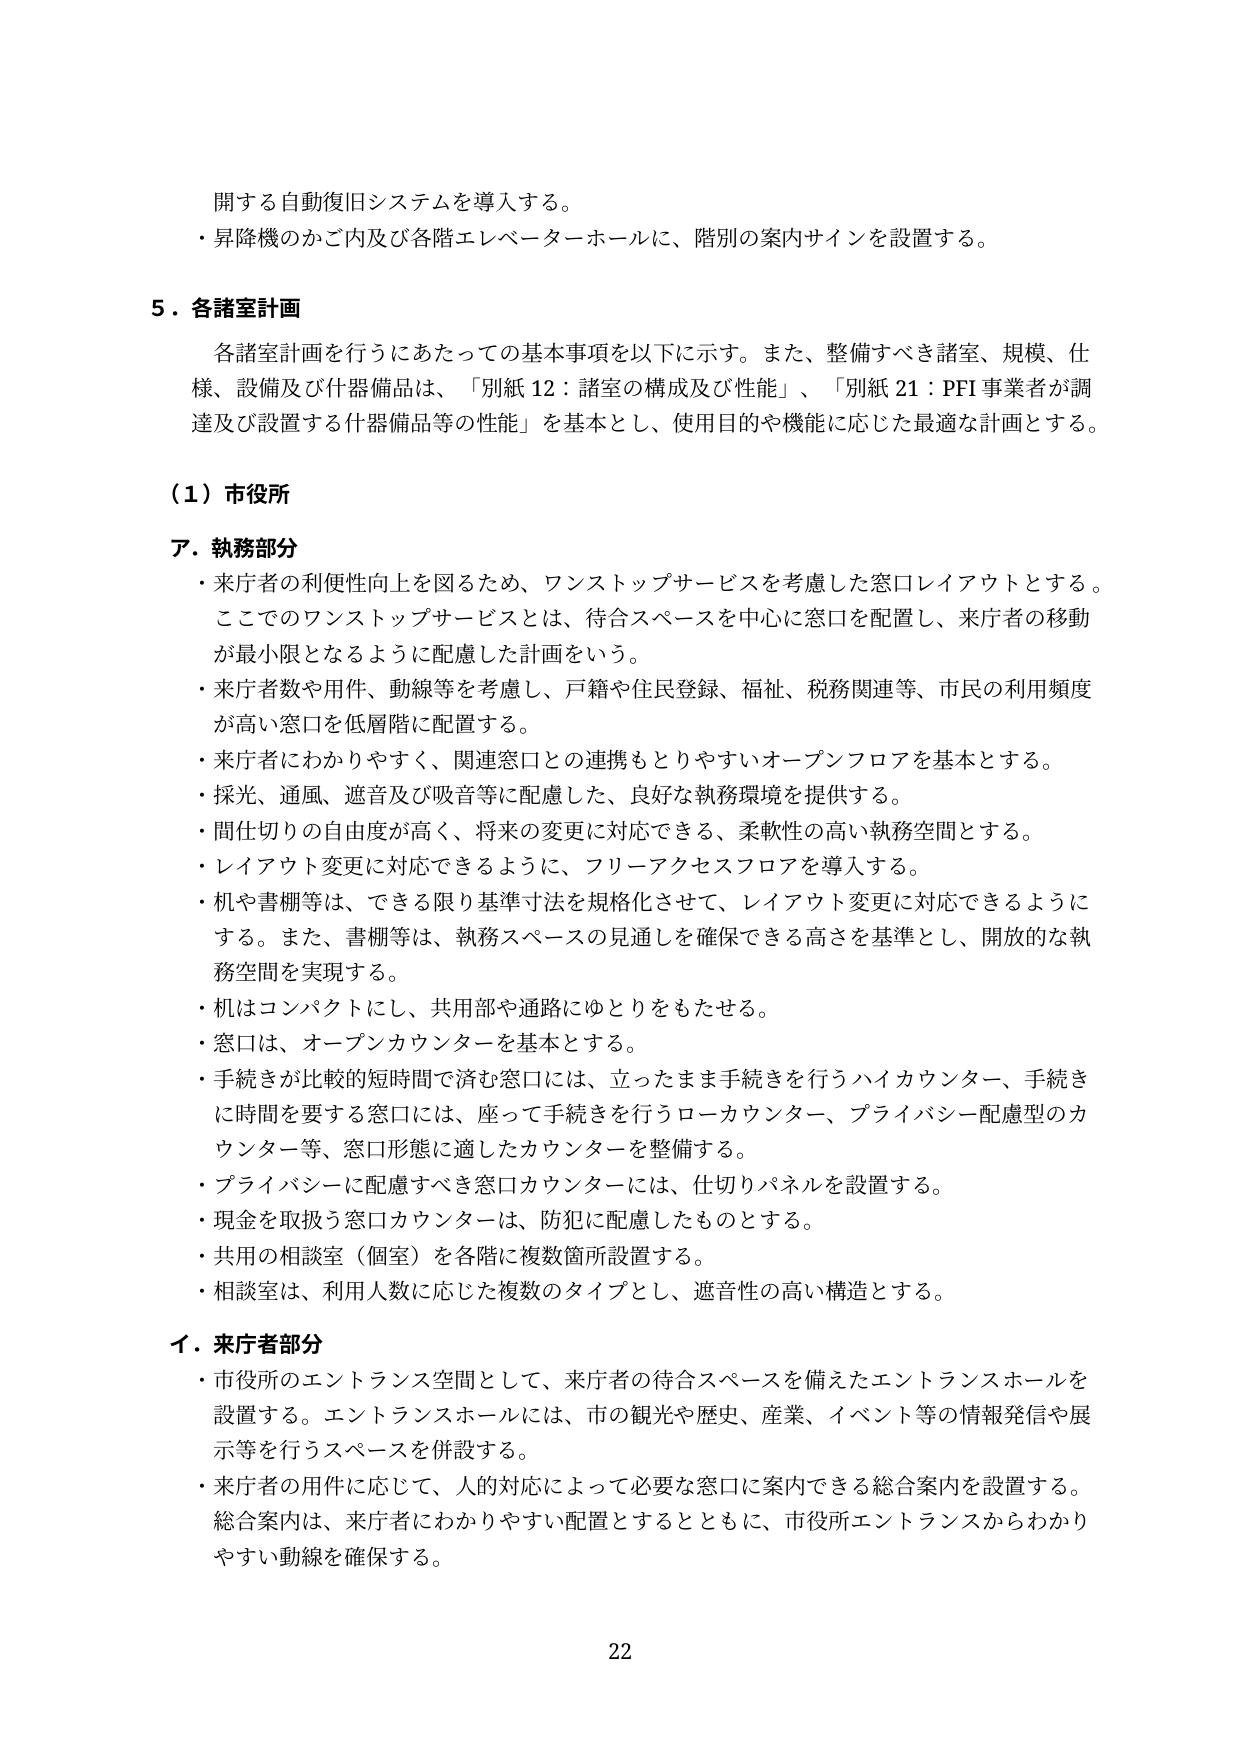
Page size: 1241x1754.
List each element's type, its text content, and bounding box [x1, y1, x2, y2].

text ・窓口は、オープンカウンターを基本とする。 [191, 1024, 1092, 1060]
text ・現金を取扱う窓口カウンターは、防犯に配慮したものとする。 [191, 1202, 1092, 1237]
text ・机はコンパクトにし、共用部や通路にゆとりをもたせる。 [191, 989, 1092, 1024]
text ・机や書棚等は、できる限り基準寸法を規格化させて、レイアウト変更に対応できるようにする。また、書棚等は、執務スペースの見通しを確保できる高さを基準とし、開放的な執務空間を実現する。 [191, 883, 1092, 989]
subtitle イ．来庁者部分 [169, 1326, 1092, 1361]
text ・相談室は、利用人数に応じた複数のタイプとし、遮音性の高い構造とする。 [191, 1272, 1092, 1308]
subtitle （１）市役所 [159, 476, 1092, 511]
subtitle ５．各諸室計画 [148, 289, 1092, 325]
text ・間仕切りの自由度が高く、将来の変更に対応できる、柔軟性の高い執務空間とする。 [191, 812, 1092, 847]
text ・来庁者数や用件、動線等を考慮し、戸籍や住民登録、福祉、税務関連等、市民の利用頻度が高い窓口を低層階に配置する。 [191, 670, 1092, 741]
text ・来庁者の用件に応じて、人的対応によって必要な窓口に案内できる総合案内を設置する。総合案内は、来庁者にわかりやすい配置とするとともに、市役所エントランスからわかりやすい動線を確保する。 [191, 1467, 1092, 1573]
text ・共用の相談室（個室）を各階に複数箇所設置する。 [191, 1237, 1092, 1272]
text ・昇降機のかご内及び各階エレベーターホールに、階別の案内サインを設置する。 [191, 219, 1092, 254]
text 各諸室計画を行うにあたっての基本事項を以下に示す。また、整備すべき諸室、規模、仕様、設備及び什器備品は、「別紙12：諸室の構成及び性能」、「別紙21：PFI事業者が調達及び設置する什器備品等の性能」を基本とし、使用目的や機能に応じた最適な計画とする。 [191, 334, 1092, 440]
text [191, 183, 1092, 219]
subtitle ア．執務部分 [169, 529, 1092, 564]
text ・来庁者にわかりやすく、関連窓口との連携もとりやすいオープンフロアを基本とする。 [191, 741, 1092, 777]
text ・レイアウト変更に対応できるように、フリーアクセスフロアを導入する。 [191, 847, 1092, 883]
text ・来庁者の利便性向上を図るため、ワンストップサービスを考慮した窓口レイアウトとする。ここでのワンストップサービスとは、待合スペースを中心に窓口を配置し、来庁者の移動が最小限となるように配慮した計画をいう。 [191, 564, 1092, 670]
text ・採光、通風、遮音及び吸音等に配慮した、良好な執務環境を提供する。 [191, 777, 1092, 812]
text ・市役所のエントランス空間として、来庁者の待合スペースを備えたエントランスホールを設置する。エントランスホールには、市の観光や歴史、産業、イベント等の情報発信や展示等を行うスペースを併設する。 [191, 1361, 1092, 1467]
text ・手続きが比較的短時間で済む窓口には、立ったまま手続きを行うハイカウンター、手続きに時間を要する窓口には、座って手続きを行うローカウンター、プライバシー配慮型のカウンター等、窓口形態に適したカウンターを整備する。 [191, 1060, 1092, 1166]
text ・プライバシーに配慮すべき窓口カウンターには、仕切りパネルを設置する。 [191, 1166, 1092, 1202]
